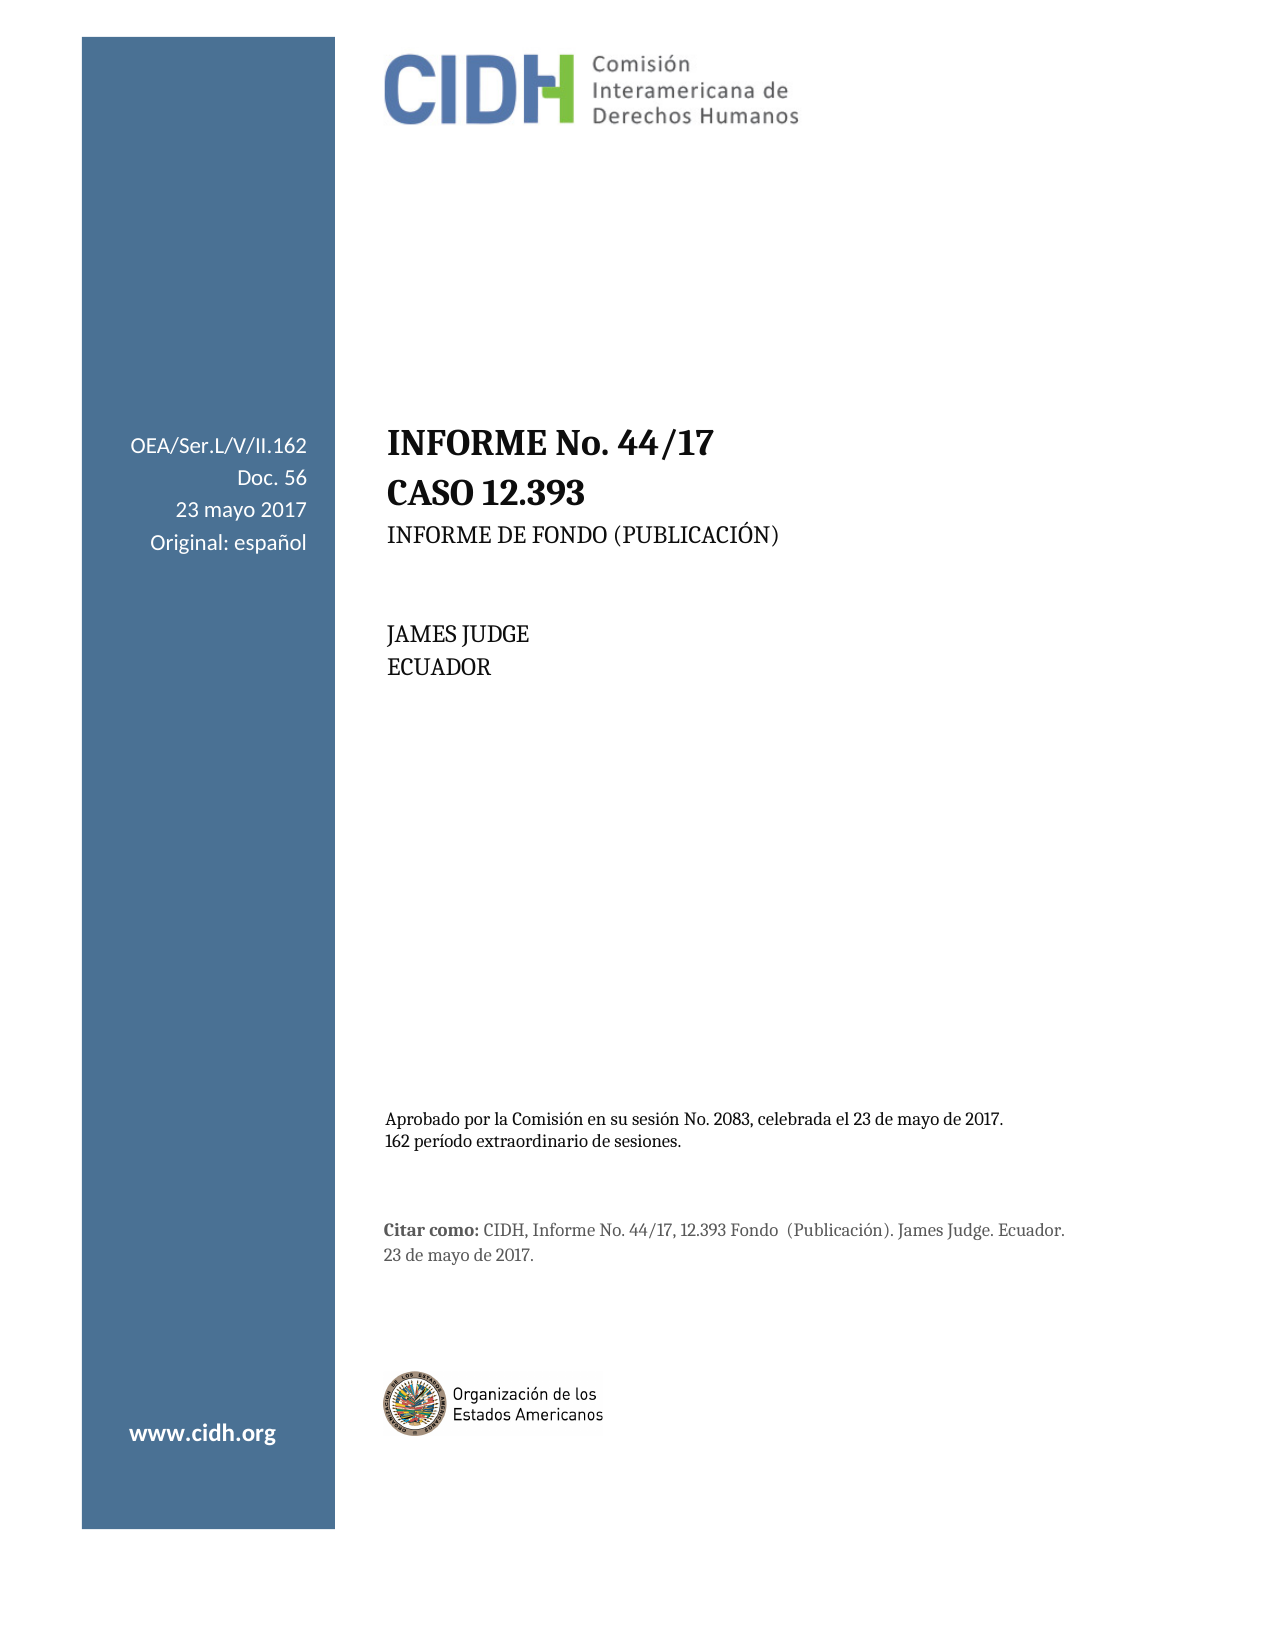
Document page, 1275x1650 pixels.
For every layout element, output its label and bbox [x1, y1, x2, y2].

picture [375, 47, 810, 131]
picture [383, 1371, 603, 1436]
